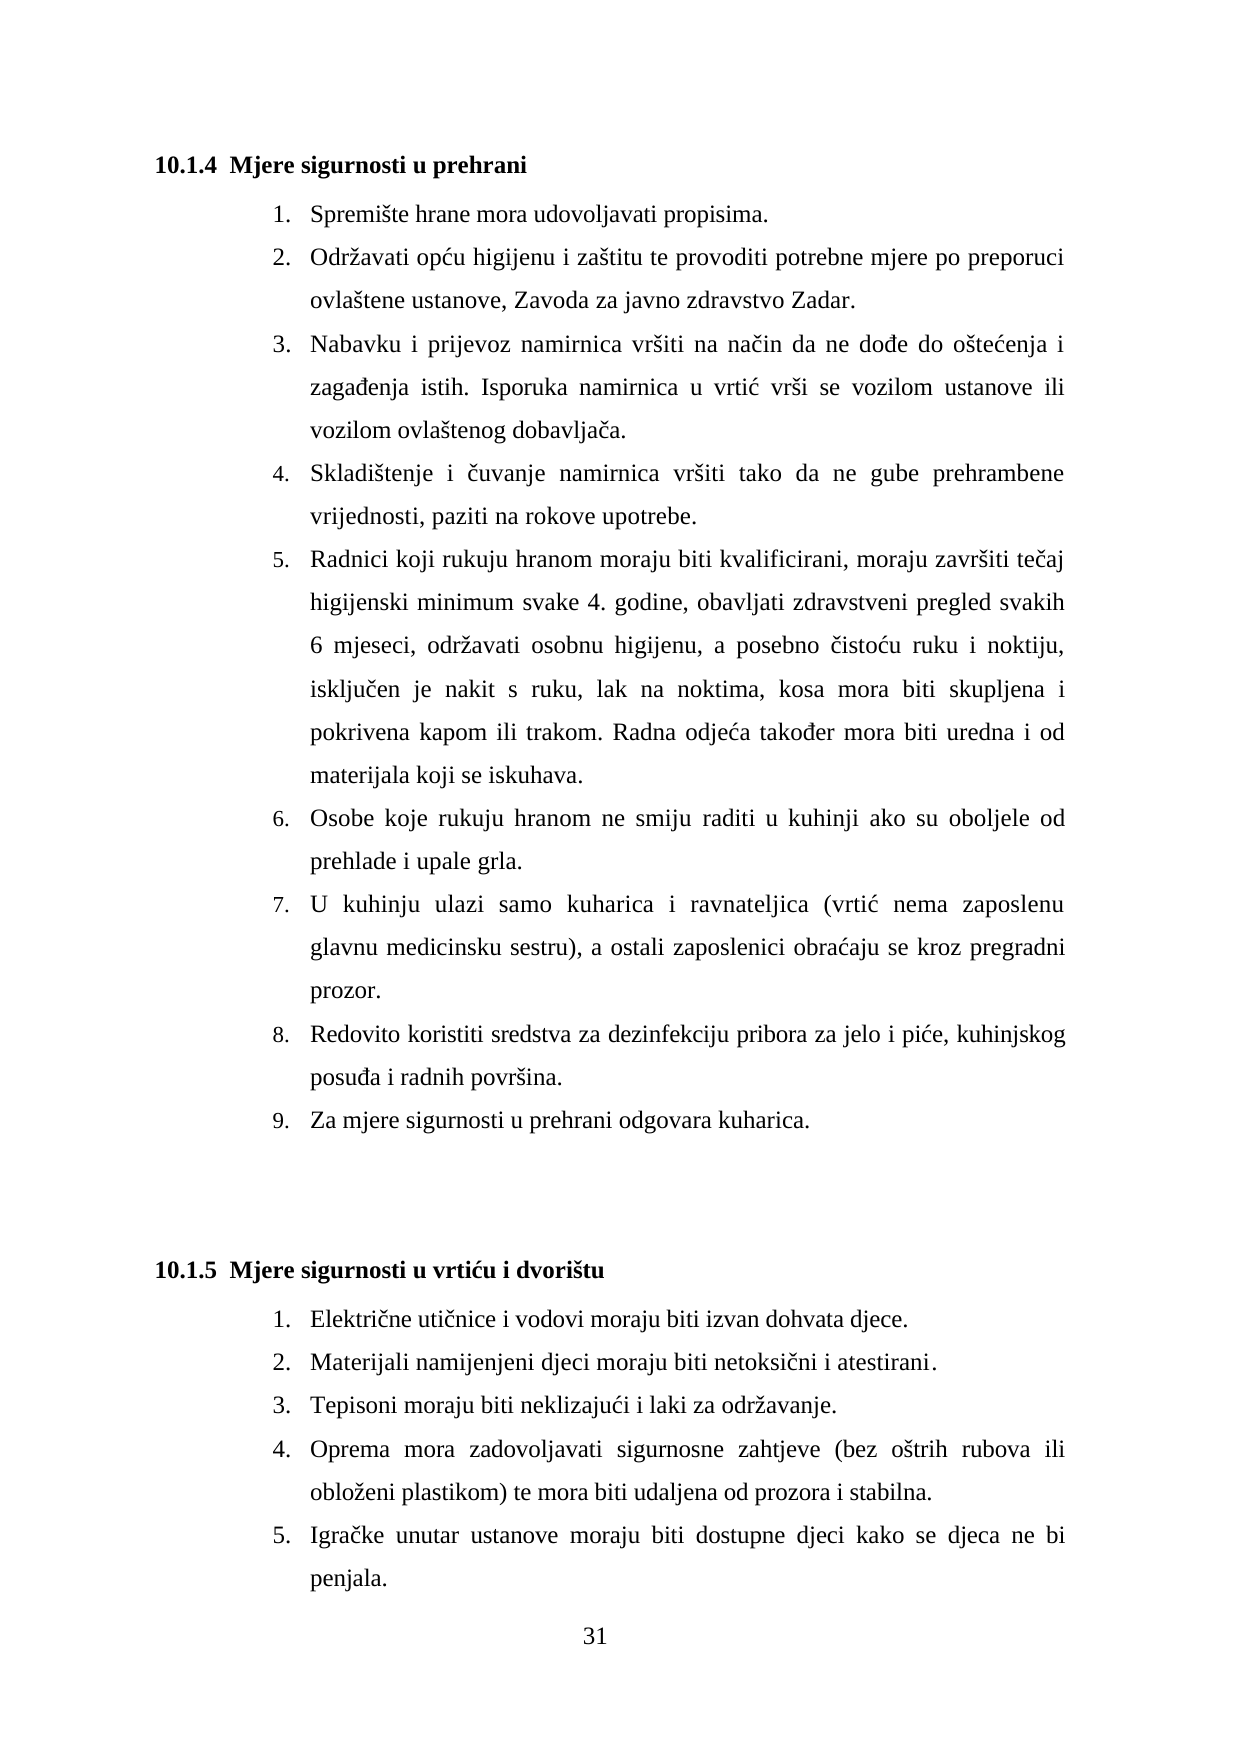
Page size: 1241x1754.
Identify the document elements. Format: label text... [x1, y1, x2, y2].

list Mjere sigurnosti u prehrani [154, 150, 1066, 179]
list Mjere sigurnosti u vrtiću i dvorištu [154, 1255, 1066, 1284]
list U kuhinju ulazi samo kuharica i ravnateljica (vrtić nema zaposlenu glavnu medicinsku sestru), a ostali zaposlenici obraćaju se kroz pregradni prozor. [272, 889, 1066, 1004]
list Osobe koje rukuju hranom ne smiju raditi u kuhinji ako su oboljele od prehlade i upale grla. [272, 803, 1066, 875]
list Radnici koji rukuju hranom moraju biti kvalificirani, moraju završiti tečaj higijenski minimum svake 4. godine, obavljati zdravstveni pregled svakih 6 mjeseci, održavati osobnu higijenu, a posebno čistoću ruku i noktiju, isključen je nakit s ruku, lak na noktima, kosa mora biti skupljena i pokrivena kapom ili trakom. Radna odjeća također mora biti uredna i od materijala koji se iskuhava. [272, 544, 1066, 789]
list Skladištenje i čuvanje namirnica vršiti tako da ne gube prehrambene vrijednosti, paziti na rokove upotrebe. [272, 458, 1066, 530]
list Tepisoni moraju biti neklizajući i laki za održavanje. [272, 1391, 1066, 1419]
list Održavati opću higijenu i zaštitu te provoditi potrebne mjere po preporuci ovlaštene ustanove, Zavoda za javno zdravstvo Zadar. [272, 242, 1066, 314]
list Redovito koristiti sredstva za dezinfekciju pribora za jelo i piće, kuhinjskog posuđa i radnih površina. [272, 1019, 1066, 1091]
list Materijali namijenjeni djeci moraju biti netoksični i atestirani. [272, 1347, 1066, 1376]
list Igračke unutar ustanove moraju biti dostupne djeci kako se djeca ne bi penjala. [272, 1520, 1066, 1592]
list Nabavku i prijevoz namirnica vršiti na način da ne dođe do oštećenja i zagađenja istih. Isporuka namirnica u vrtić vrši se vozilom ustanove ili vozilom ovlaštenog dobavljača. [272, 329, 1066, 444]
list Električne utičnice i vodovi moraju biti izvan dohvata djece. [272, 1304, 1066, 1333]
list Oprema mora zadovoljavati sigurnosne zahtjeve (bez oštrih rubova ili obloženi plastikom) te mora biti udaljena od prozora i stabilna. [272, 1434, 1066, 1506]
list Spremište hrane mora udovoljavati propisima. [272, 199, 1066, 228]
list Za mjere sigurnosti u prehrani odgovara kuharica. [272, 1105, 1066, 1134]
